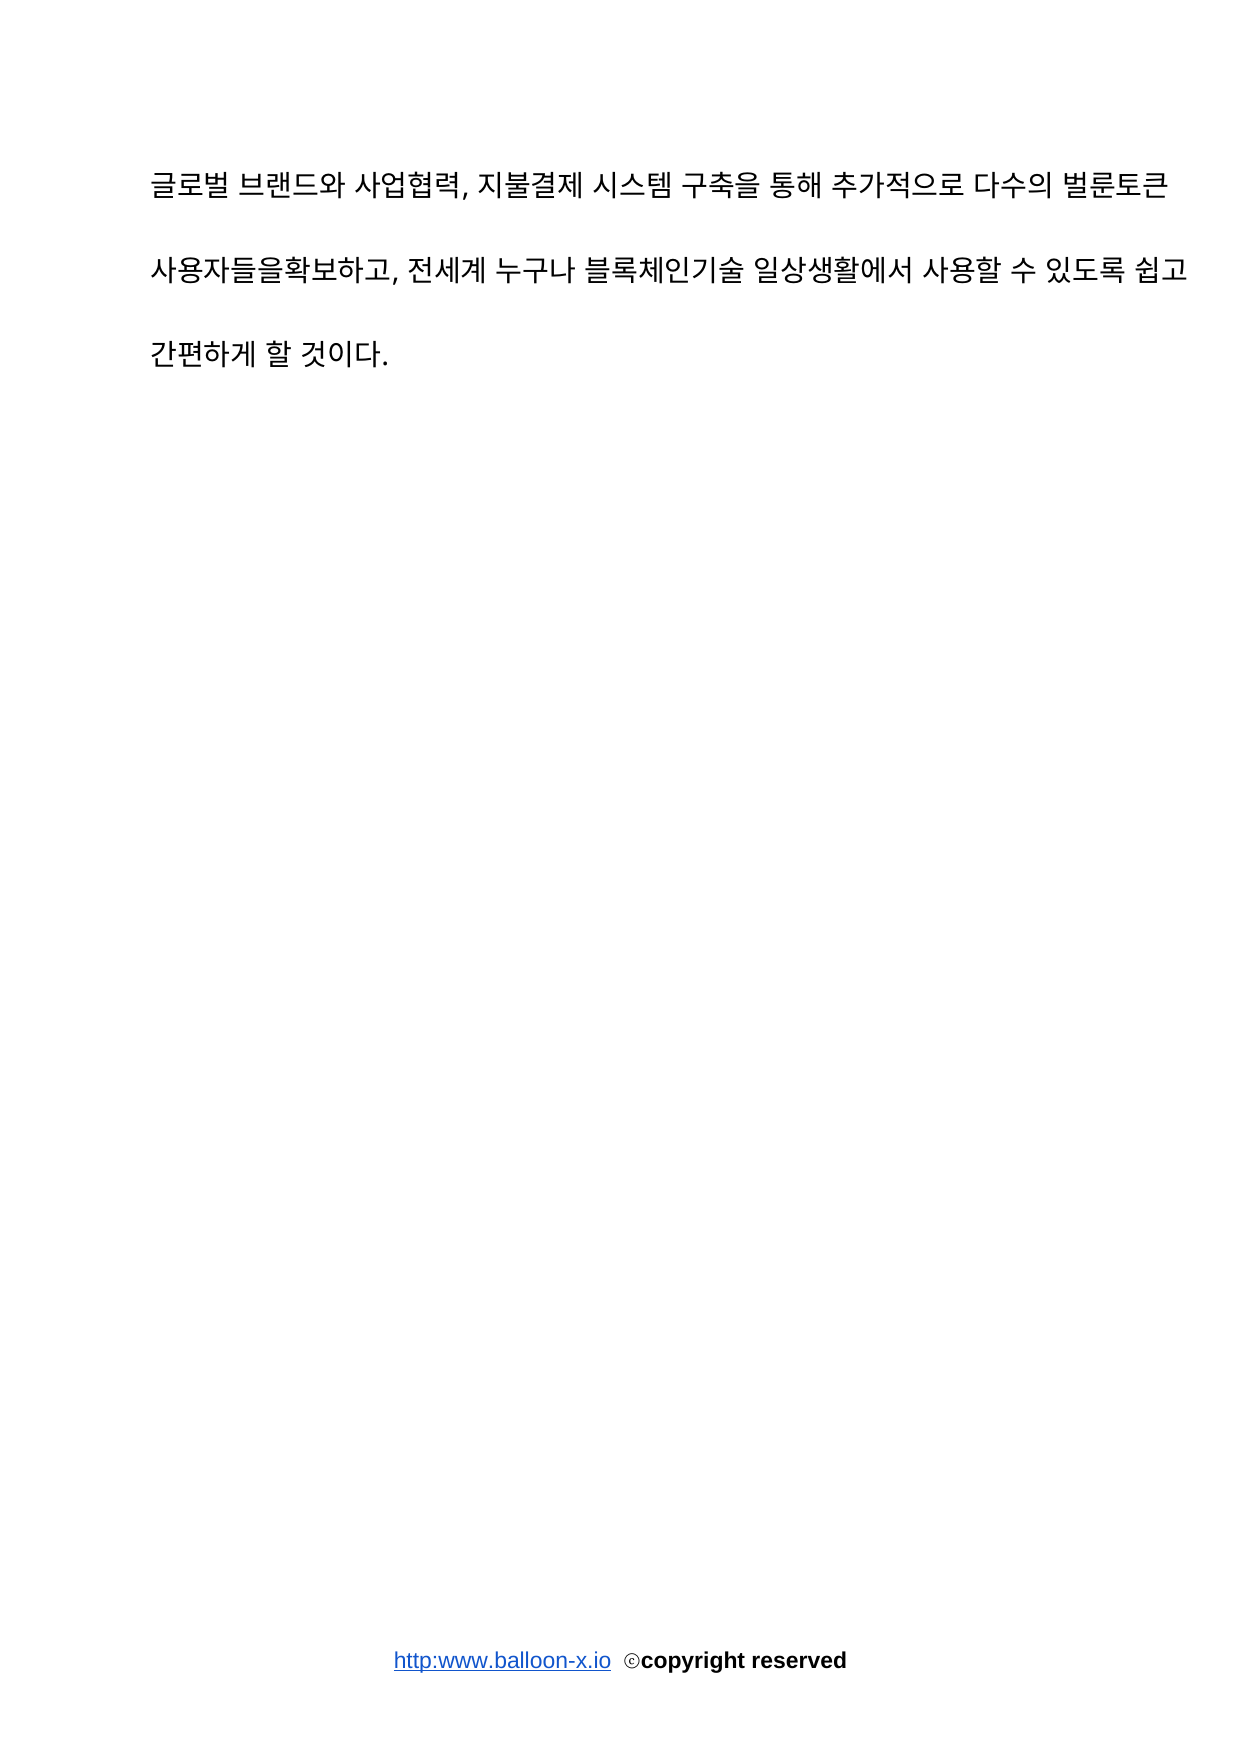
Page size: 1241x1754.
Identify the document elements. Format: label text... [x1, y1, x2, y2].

text 글로벌 브랜드와 사업협력, 지불결제 시스템 구축을 통해 추가적으로 다수의 벌룬토큰 사용자들을확보하고, 전세계 누구나 블록체인기술 일상생활에서 사용할 수 있도록 쉽고 간편하게 할 것이다. [150, 162, 1240, 374]
